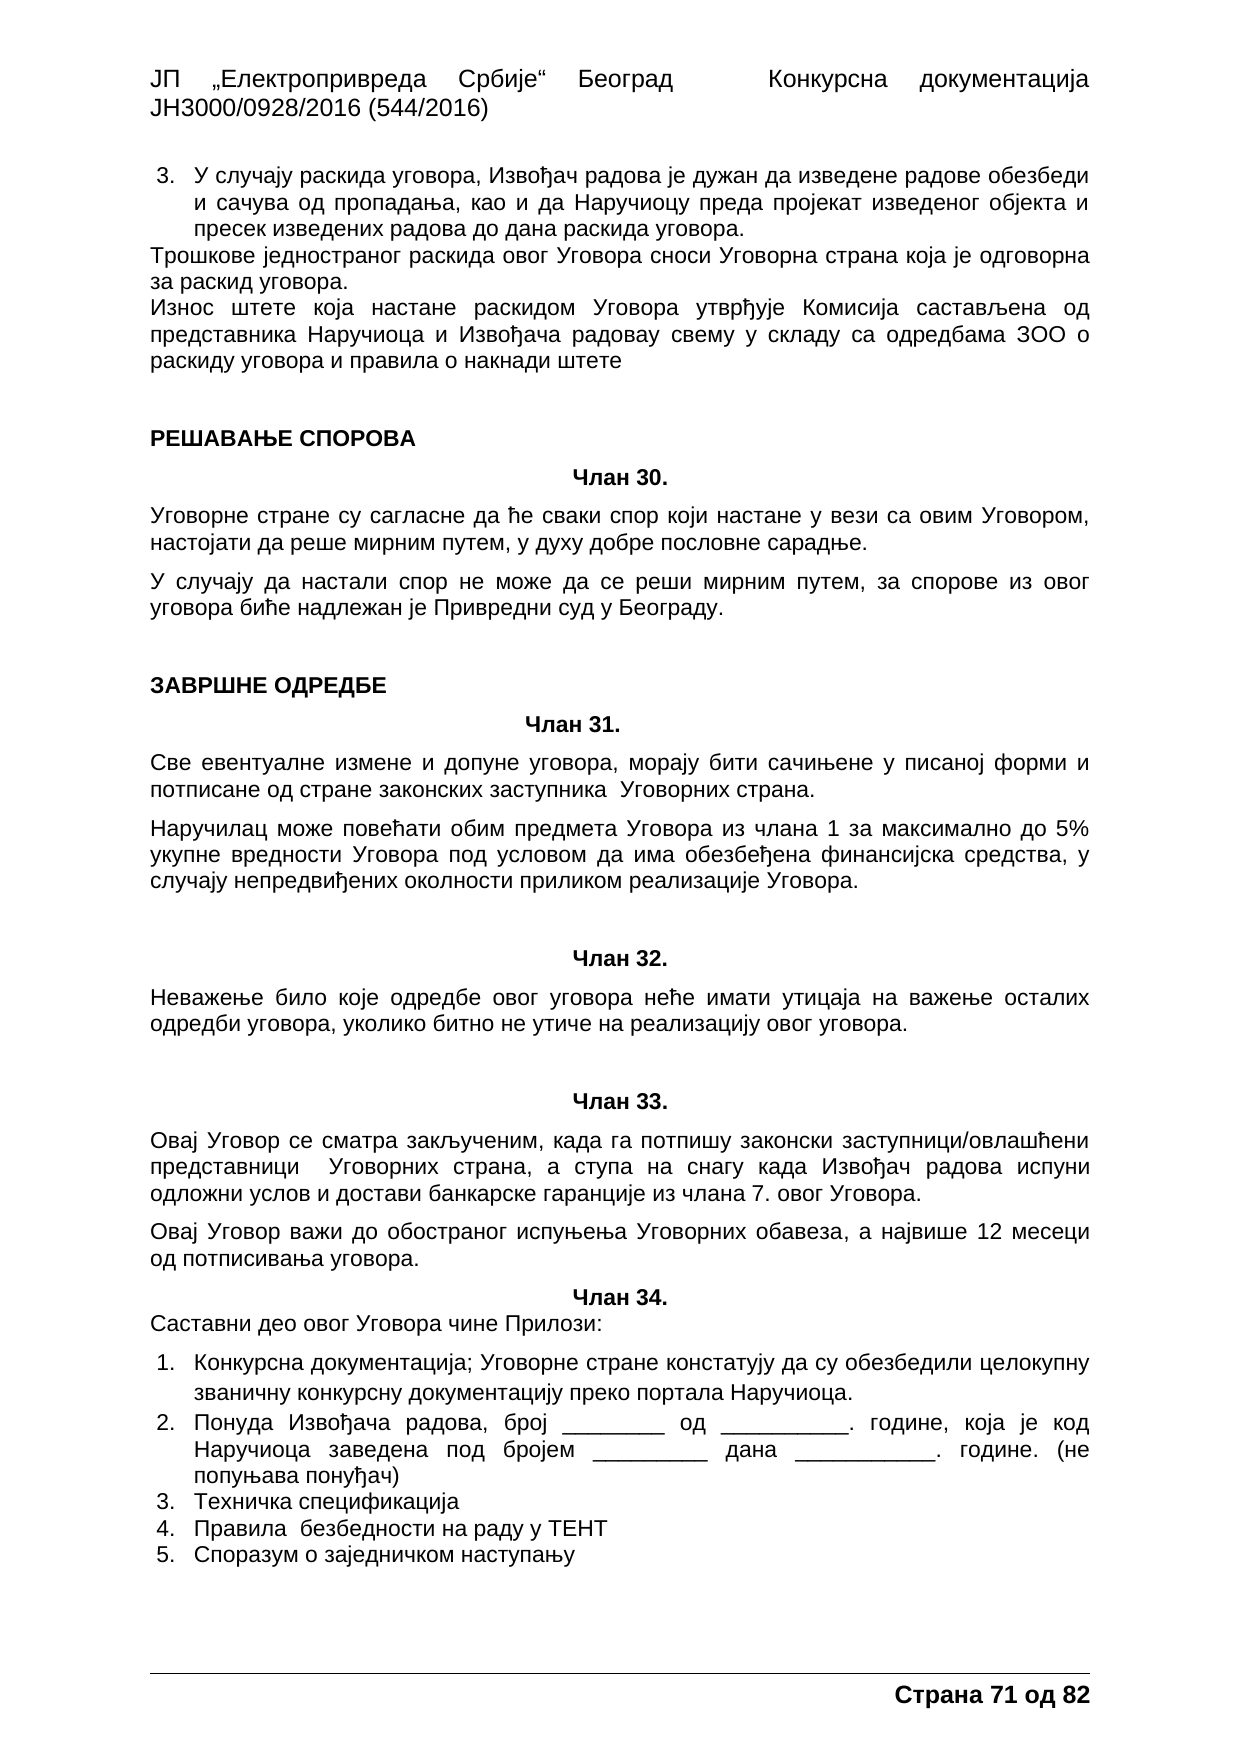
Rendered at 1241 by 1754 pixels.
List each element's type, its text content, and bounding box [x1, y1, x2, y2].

text Члан 30. [150, 463, 1090, 490]
list Понуда Извођача радова, број ________ од __________. године, која је код Наручиоца заведена под бројем _________ дана ___________. године. (не попуњава понуђач) [156, 1409, 1090, 1488]
text Износ штете која настане раскидом Уговора утврђује Комисија састављена од представника Наручиоца и Извођача радовау свему у складу са одредбама ЗОО о раскиду уговора и правила о накнади штете [150, 294, 1090, 373]
text Неважење било које одредбе овог уговора неће имати утицаја на важење осталих одредби уговора, уколико битно не утиче на реализацију овог уговора. [150, 984, 1090, 1037]
list Конкурсна документација; Уговорне стране констатују да су обезбедили целокупну званичну конкурсну документацију преко портала Наручиоца. [156, 1349, 1090, 1405]
text Трошкове једностраног раскида овог Уговора сноси Уговорна страна која је одговорна за раскид уговора. [150, 242, 1090, 294]
text Члан 33. [150, 1088, 1090, 1114]
list У случају раскида уговора, Извођач радова је дужан да изведене радове обезбеди и сачува од пропадања, као и да Наручиоцу преда пројекат изведеног објекта и пресек изведених радова до дана раскида уговора. [156, 162, 1090, 242]
text Све евентуалне измене и допуне уговора, морају бити сачињене у писаној форми и потписане од стране законских заступника Уговорних страна. [150, 749, 1090, 802]
text Уговорне стране су сагласне да ће сваки спор који настане у вези са овим Уговором, настојати да реше мирним путем, у духу добре пословне сарадње. [150, 502, 1090, 555]
text Члан 31. [150, 711, 1090, 737]
text РЕШАВАЊЕ СПОРОВА [150, 425, 1090, 451]
list Споразум о заједничком наступању [156, 1541, 1090, 1567]
text Овај Уговор важи до обостраног испуњења Уговорних обавеза, a највише 12 месеци од потписивања уговора. [150, 1218, 1090, 1271]
text У случају да настали спор не може да се реши мирним путем, за спорове из овог уговора биће надлежан је Привредни суд у Београду. [150, 568, 1090, 620]
text Члан 32. [150, 945, 1090, 971]
text Саставни део овог Уговора чине Прилози: [150, 1310, 1090, 1336]
list Правила безбедности на раду у ТЕНТ [156, 1514, 1090, 1541]
list Техничка спецификација [156, 1488, 1090, 1514]
text Овај Уговор се сматра закљученим, када га потпишу законски заступници/овлашћени представници Уговорних страна, а ступа на снагу када Извођач радова испуни одложни услов и достави банкарске гаранције из члана 7. овог Уговора. [150, 1127, 1090, 1206]
text Наручилац може повећати обим предмета Уговора из члана 1 за максимално до 5% укупне вредности Уговора под условом да има обезбеђена финансијска средства, у случају непредвиђених околности приликом реализације Уговора. [150, 814, 1090, 894]
text ЗАВРШНЕ ОДРЕДБЕ [150, 672, 1090, 698]
text Члан 34. [150, 1283, 1090, 1310]
